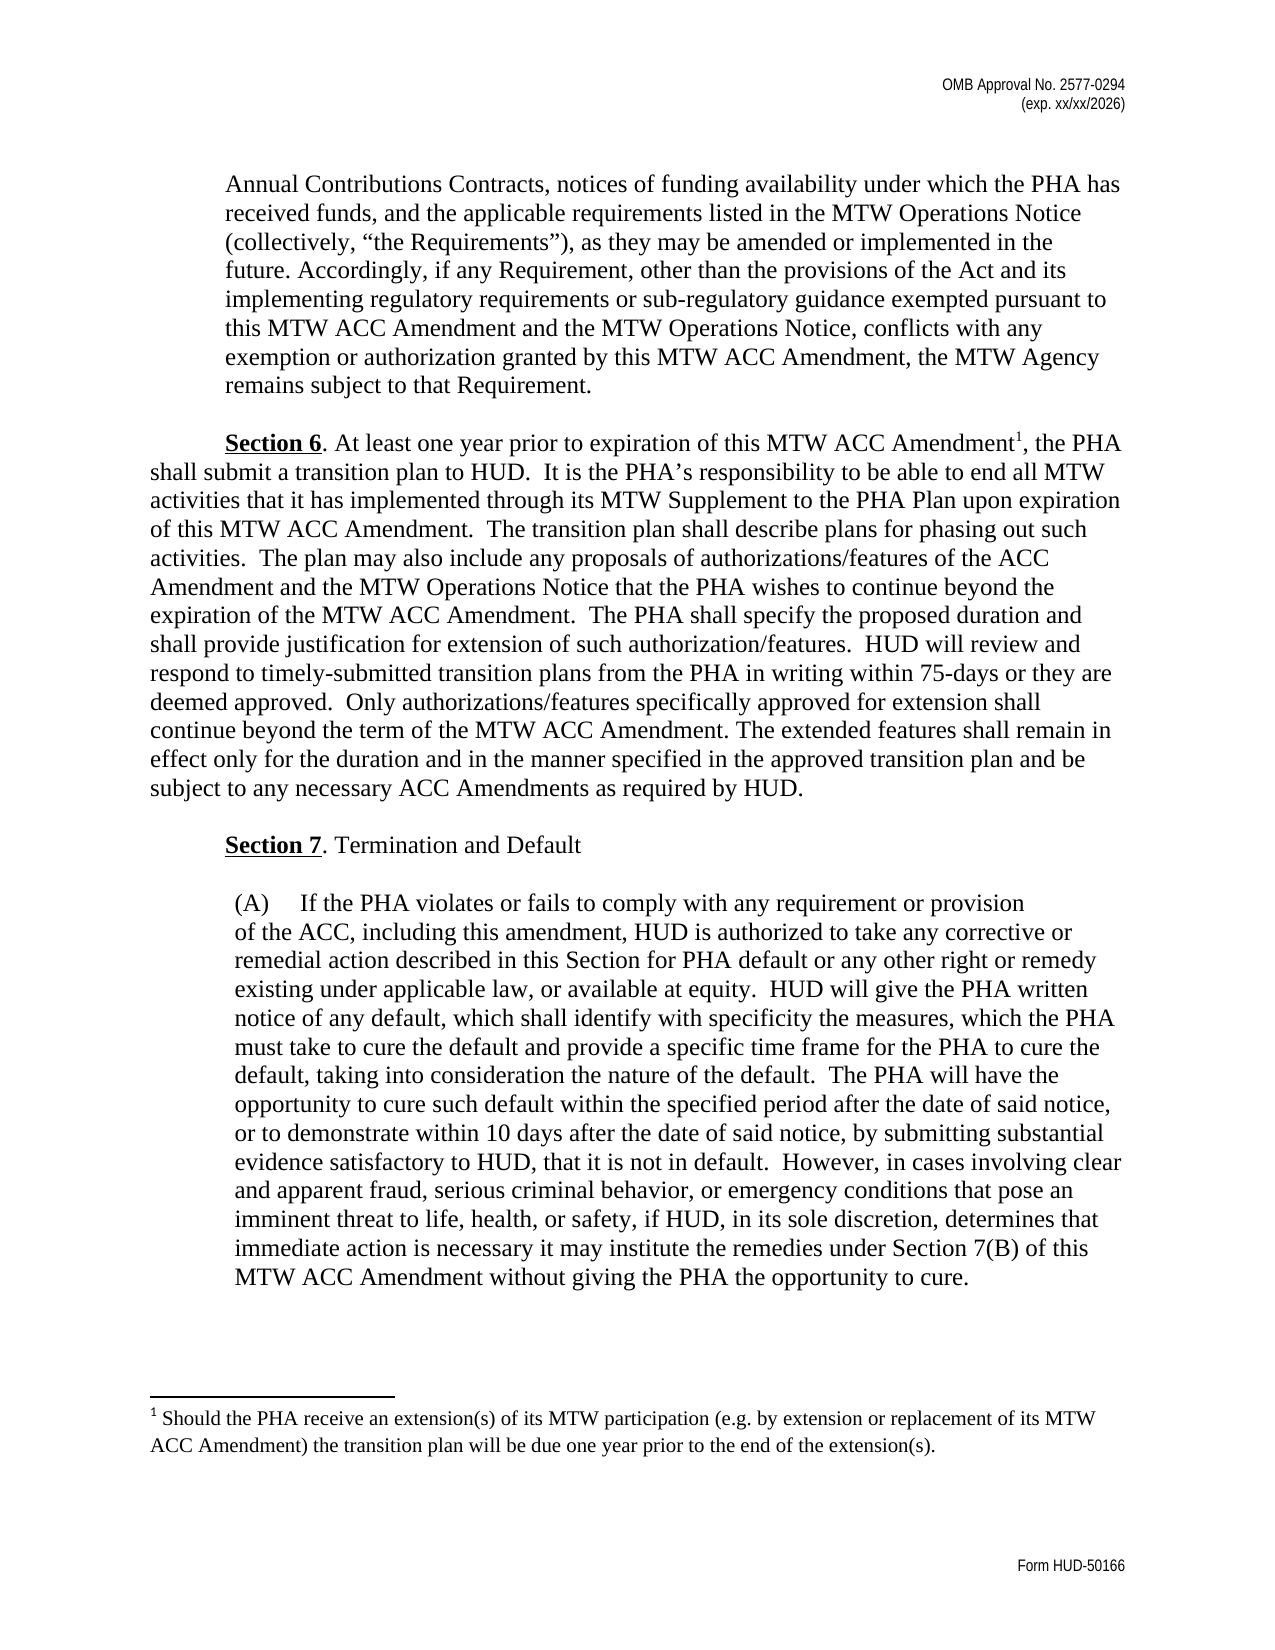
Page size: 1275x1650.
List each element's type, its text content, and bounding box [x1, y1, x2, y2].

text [225, 169, 1125, 399]
text of the ACC, including this amendment, HUD is authorized to take any corrective or remedial action described in this Section for PHA default or any other right or remedy existing under applicable law, or available at equity. HUD will give the PHA written notice of any default, which shall identify with specificity the measures, which the PHA must take to cure the default and provide a specific time frame for the PHA to cure the default, taking into consideration the nature of the default. The PHA will have the opportunity to cure such default within the specified period after the date of said notice, or to demonstrate within 10 days after the date of said notice, by submitting substantial evidence satisfactory to HUD, that it is not in default. However, in cases involving clear and apparent fraud, serious criminal behavior, or emergency conditions that pose an imminent threat to life, health, or safety, if HUD, in its sole discretion, determines that immediate action is necessary it may institute the remedies under Section 7(B) of this MTW ACC Amendment without giving the PHA the opportunity to cure. [234, 917, 1125, 1291]
text Section 7. Termination and Default [150, 831, 1125, 859]
text shall submit a transition plan to HUD. It is the PHA’s responsibility to be able to end all MTW activities that it has implemented through its MTW Supplement to the PHA Plan upon expiration of this MTW ACC Amendment. The transition plan shall describe plans for phasing out such activities. The plan may also include any proposals of authorizations/features of the ACC Amendment and the MTW Operations Notice that the PHA wishes to continue beyond the expiration of the MTW ACC Amendment. The PHA shall specify the proposed duration and shall provide justification for extension of such authorization/features. HUD will review and respond to timely-submitted transition plans from the PHA in writing within 75-days or they are deemed approved. Only authorizations/features specifically approved for extension shall continue beyond the term of the MTW ACC Amendment. The extended features shall remain in effect only for the duration and in the manner specified in the approved transition plan and be subject to any necessary ACC Amendments as required by HUD. [150, 457, 1125, 802]
list If the PHA violates or fails to comply with any requirement or provision [234, 888, 1125, 917]
text Section 6. At least one year prior to expiration of this MTW ACC Amendment, the PHA [225, 428, 1125, 457]
